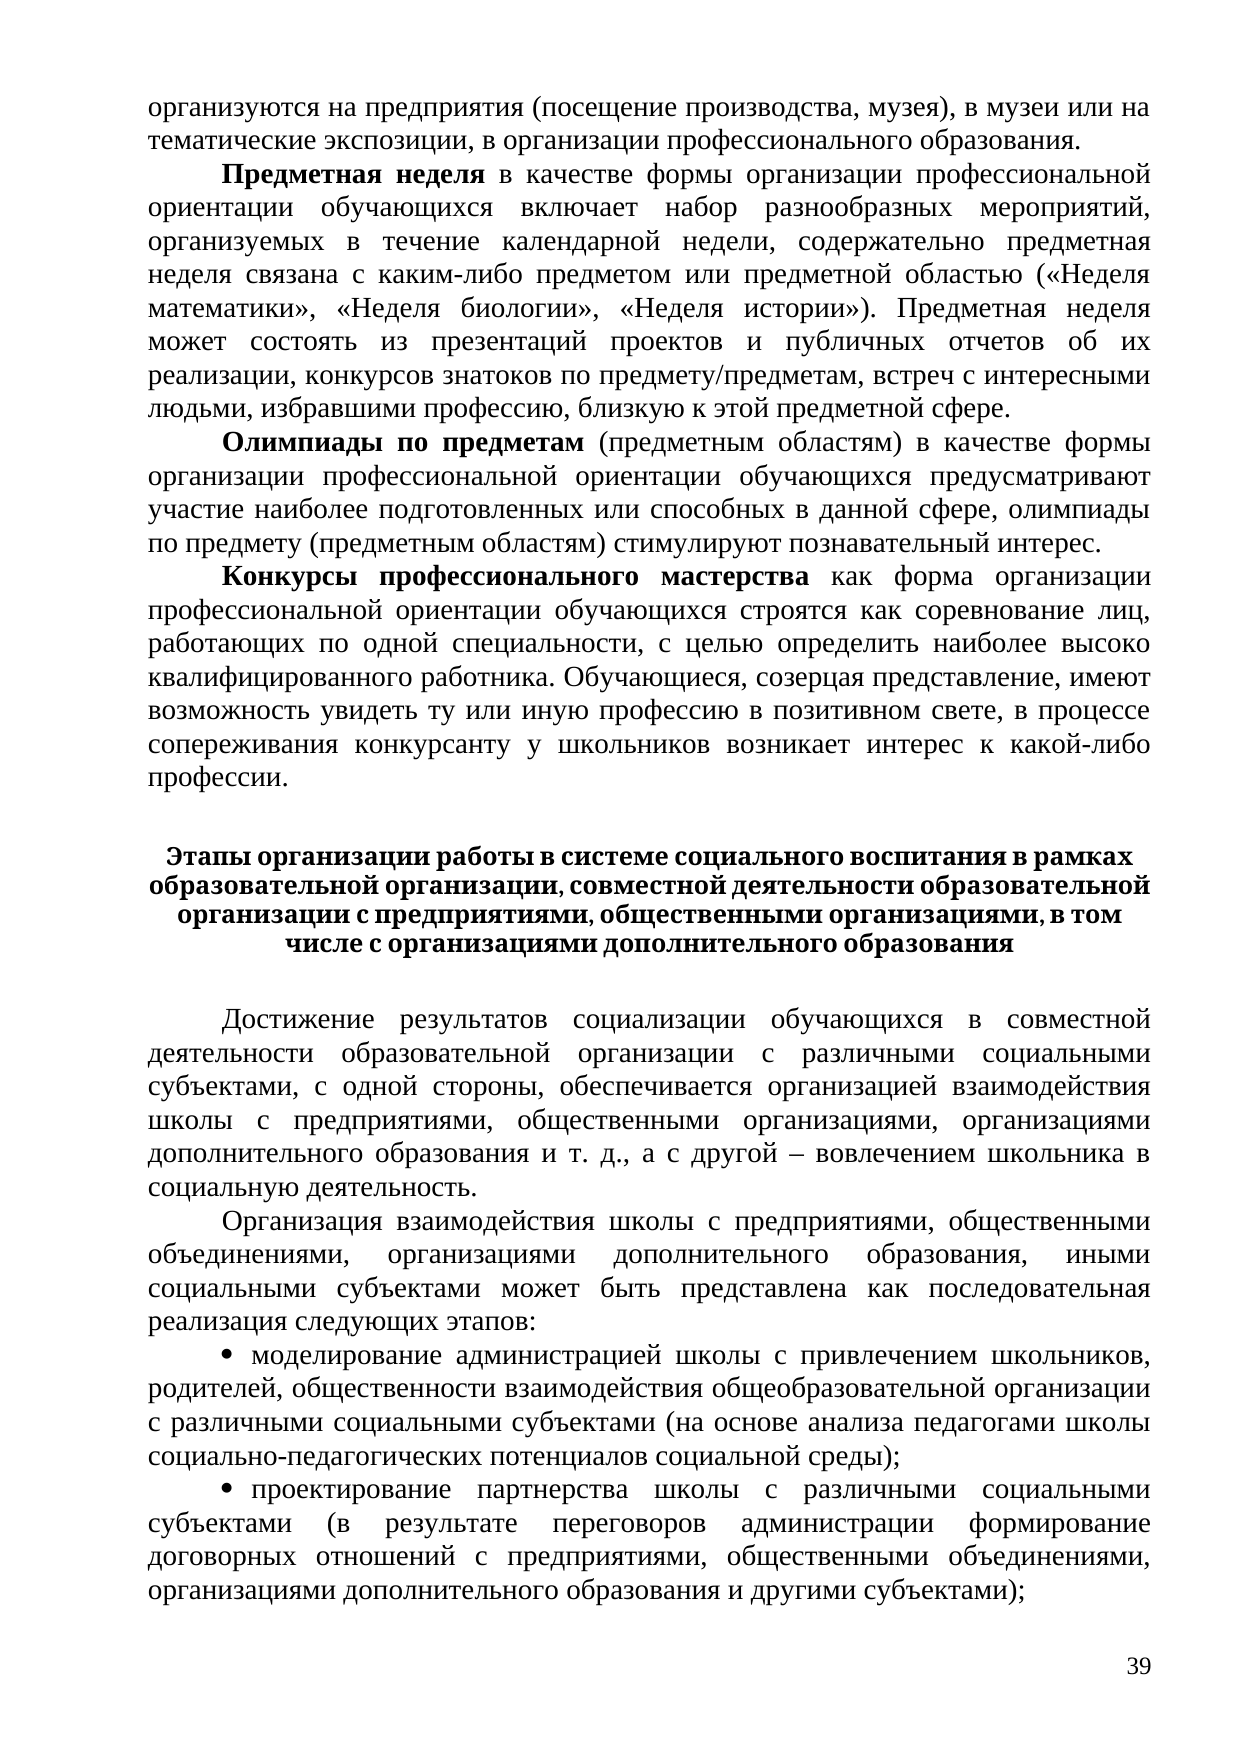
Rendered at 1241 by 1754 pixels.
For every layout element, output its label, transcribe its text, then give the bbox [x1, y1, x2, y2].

text Конкурсы профессионального мастерства как форма организации профессиональной ориентации обучающихся строятся как соревнование лиц, работающих по одной специальности, с целью определить наиболее высоко квалифицированного работника. Обучающиеся, созерцая представление, имеют возможность увидеть ту или иную профессию в позитивном свете, в процессе сопереживания конкурсанту у школьников возникает интерес к какой-либо профессии. [148, 793, 1152, 1028]
text Предметная неделя в качестве формы организации профессиональной ориентации обучающихся включает набор разнообразных мероприятий, организуемых в течение календарной недели, содержательно предметная неделя связана с каким-либо предметом или предметной областью («Неделя математики», «Неделя биологии», «Неделя истории»). Предметная неделя может состоять из презентаций проектов и публичных отчетов об их реализации, конкурсов знатоков по предмету/предметам, встреч с интересными людьми, избравшими профессию, близкую к этой предметной сфере. [148, 391, 1152, 659]
text Экскурсия как форма организации профессиональной ориентации обучающихся представляет собой путешествие с познавательной целью, в ходе которого экскурсанту предъявляются (в том числе специально подготовленным профессионалом – экскурсоводом) объекты и материалы, освещающие те или иные виды профессиональной деятельности. Профориентационные экскурсии организуются на предприятия (посещение производства, музея), в музеи или на тематические экспозиции, в организации профессионального образования. [148, 156, 1152, 391]
text Олимпиады по предметам (предметным областям) в качестве формы организации профессиональной ориентации обучающихся предусматривают участие наиболее подготовленных или способных в данной сфере, олимпиады по предмету (предметным областям) стимулируют познавательный интерес. [148, 659, 1152, 793]
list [148, 1572, 1152, 1639]
text Организация взаимодействия школы с предприятиями, общественными объединениями, организациями дополнительного образования, иными социальными субъектами может быть представлена как последовательная реализация следующих этапов: [148, 1437, 1152, 1572]
subtitle Этапы организации работы в системе социального воспитания в рамках образовательной организации, совместной деятельности образовательной организации с предприятиями, общественными организациями, в том числе с организациями дополнительного образования [148, 1078, 1152, 1193]
text Достижение результатов социализации обучающихся в совместной деятельности образовательной организации с различными социальными субъектами, с одной стороны, обеспечивается организацией взаимодействия школы с предприятиями, общественными организациями, организациями дополнительного образования и т. д., а с другой – вовлечением школьника в социальную деятельность. [148, 1236, 1152, 1437]
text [148, 89, 1152, 156]
